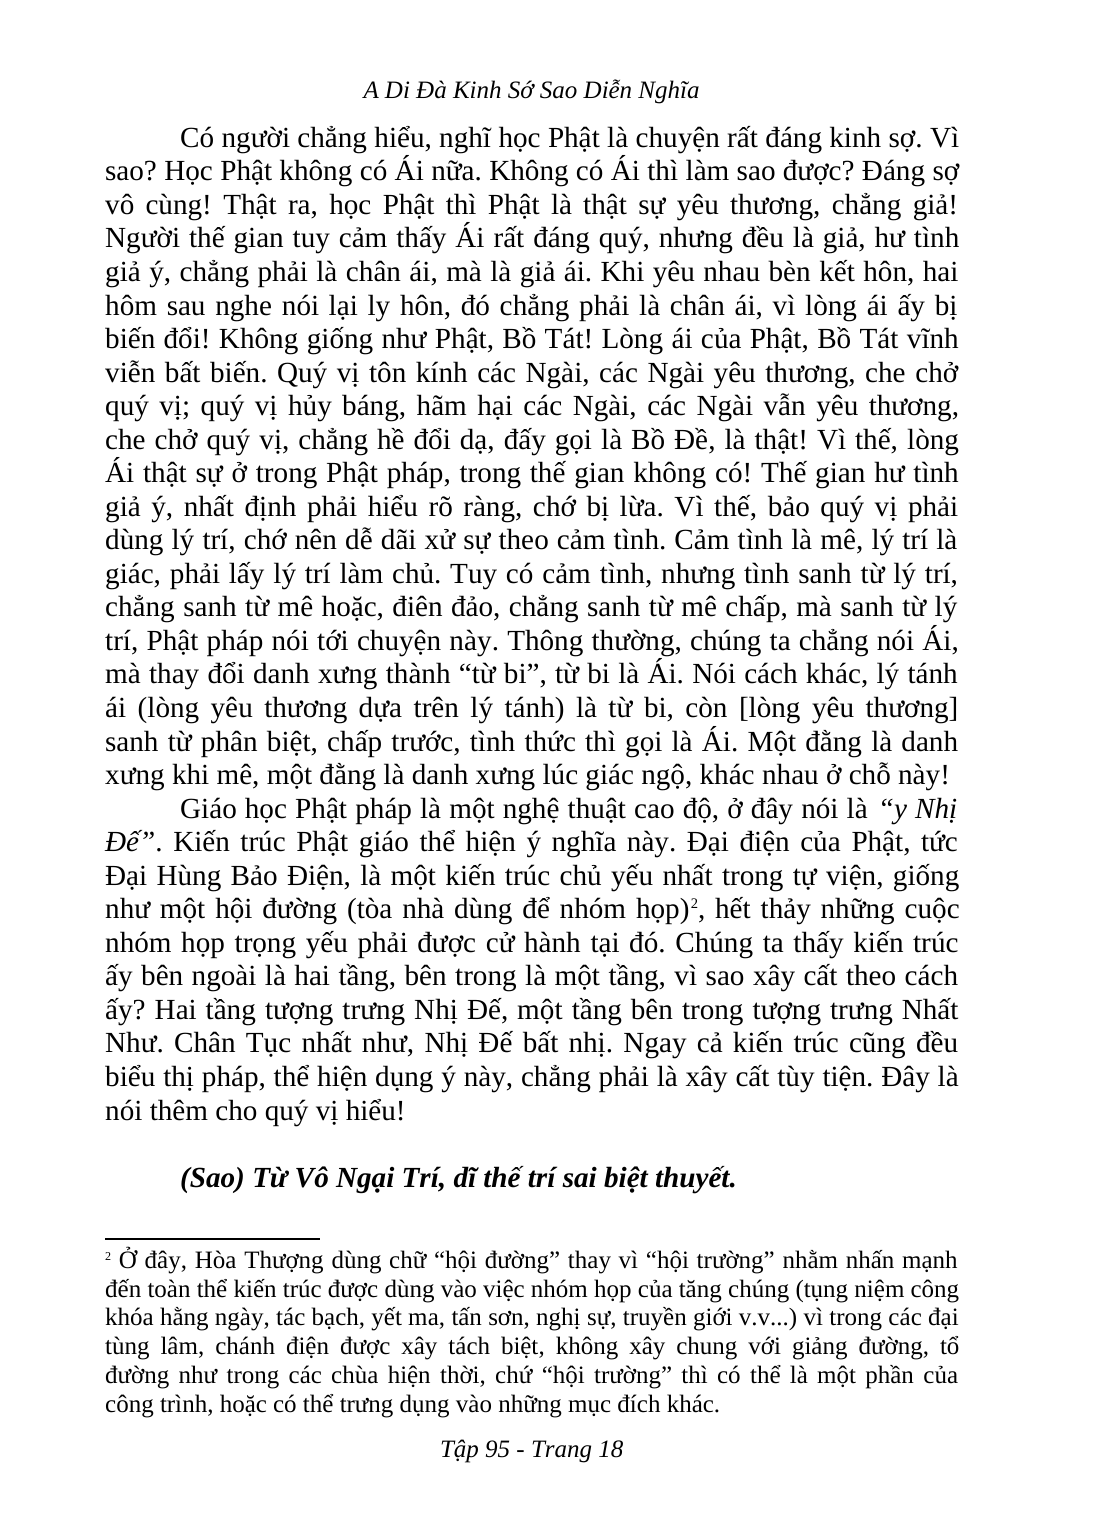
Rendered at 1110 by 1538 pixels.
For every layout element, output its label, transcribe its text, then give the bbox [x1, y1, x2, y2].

text Có người chẳng hiểu, nghĩ học Phật là chuyện rất đáng kinh sợ. Vì sao? Học Phật không có Ái nữa. Không có Ái thì làm sao được? Đáng sợ vô cùng! Thật ra, học Phật thì Phật là thật sự yêu thương, chẳng giả! Người thế gian tuy cảm thấy Ái rất đáng quý, nhưng đều là giả, hư tình giả ý, chẳng phải là chân ái, mà là giả ái. Khi yêu nhau bèn kết hôn, hai hôm sau nghe nói lại ly hôn, đó chẳng phải là chân ái, vì lòng ái ấy bị biến đổi! Không giống như Phật, Bồ Tát! Lòng ái của Phật, Bồ Tát vĩnh viễn bất biến. Quý vị tôn kính các Ngài, các Ngài yêu thương, che chở quý vị; quý vị hủy báng, hãm hại các Ngài, các Ngài vẫn yêu thương, che chở quý vị, chẳng hề đổi dạ, đấy gọi là Bồ Đề, là thật! Vì thế, lòng Ái thật sự ở trong Phật pháp, trong thế gian không có! Thế gian hư tình giả ý, nhất định phải hiểu rõ ràng, chớ bị lừa. Vì thế, bảo quý vị phải dùng lý trí, chớ nên dễ dãi xử sự theo cảm tình. Cảm tình là mê, lý trí là giác, phải lấy lý trí làm chủ. Tuy có cảm tình, nhưng tình sanh từ lý trí, chẳng sanh từ mê hoặc, điên đảo, chẳng sanh từ mê chấp, mà sanh từ lý trí, Phật pháp nói tới chuyện này. Thông thường, chúng ta chẳng nói Ái, mà thay đổi danh xưng thành “từ bi”, từ bi là Ái. Nói cách khác, lý tánh ái (lòng yêu thương dựa trên lý tánh) là từ bi, còn [lòng yêu thương] sanh từ phân biệt, chấp trước, tình thức thì gọi là Ái. Một đằng là danh xưng khi mê, một đằng là danh xưng lúc giác ngộ, khác nhau ở chỗ này! [105, 120, 960, 791]
text (Sao) Từ Vô Ngại Trí, dĩ thế trí sai biệt thuyết. [105, 1160, 960, 1193]
text Giáo học Phật pháp là một nghệ thuật cao độ, ở đây nói là “y Nhị Đế”. Kiến trúc Phật giáo thể hiện ý nghĩa này. Đại điện của Phật, tức Đại Hùng Bảo Điện, là một kiến trúc chủ yếu nhất trong tự viện, giống như một hội đường (tòa nhà dùng để nhóm họp), hết thảy những cuộc nhóm họp trọng yếu phải được cử hành tại đó. Chúng ta thấy kiến trúc ấy bên ngoài là hai tầng, bên trong là một tầng, vì sao xây cất theo cách ấy? Hai tầng tượng trưng Nhị Đế, một tầng bên trong tượng trưng Nhất Như. Chân Tục nhất như, Nhị Đế bất nhị. Ngay cả kiến trúc cũng đều biểu thị pháp, thể hiện dụng ý này, chẳng phải là xây cất tùy tiện. Đây là nói thêm cho quý vị hiểu! [105, 791, 960, 1126]
